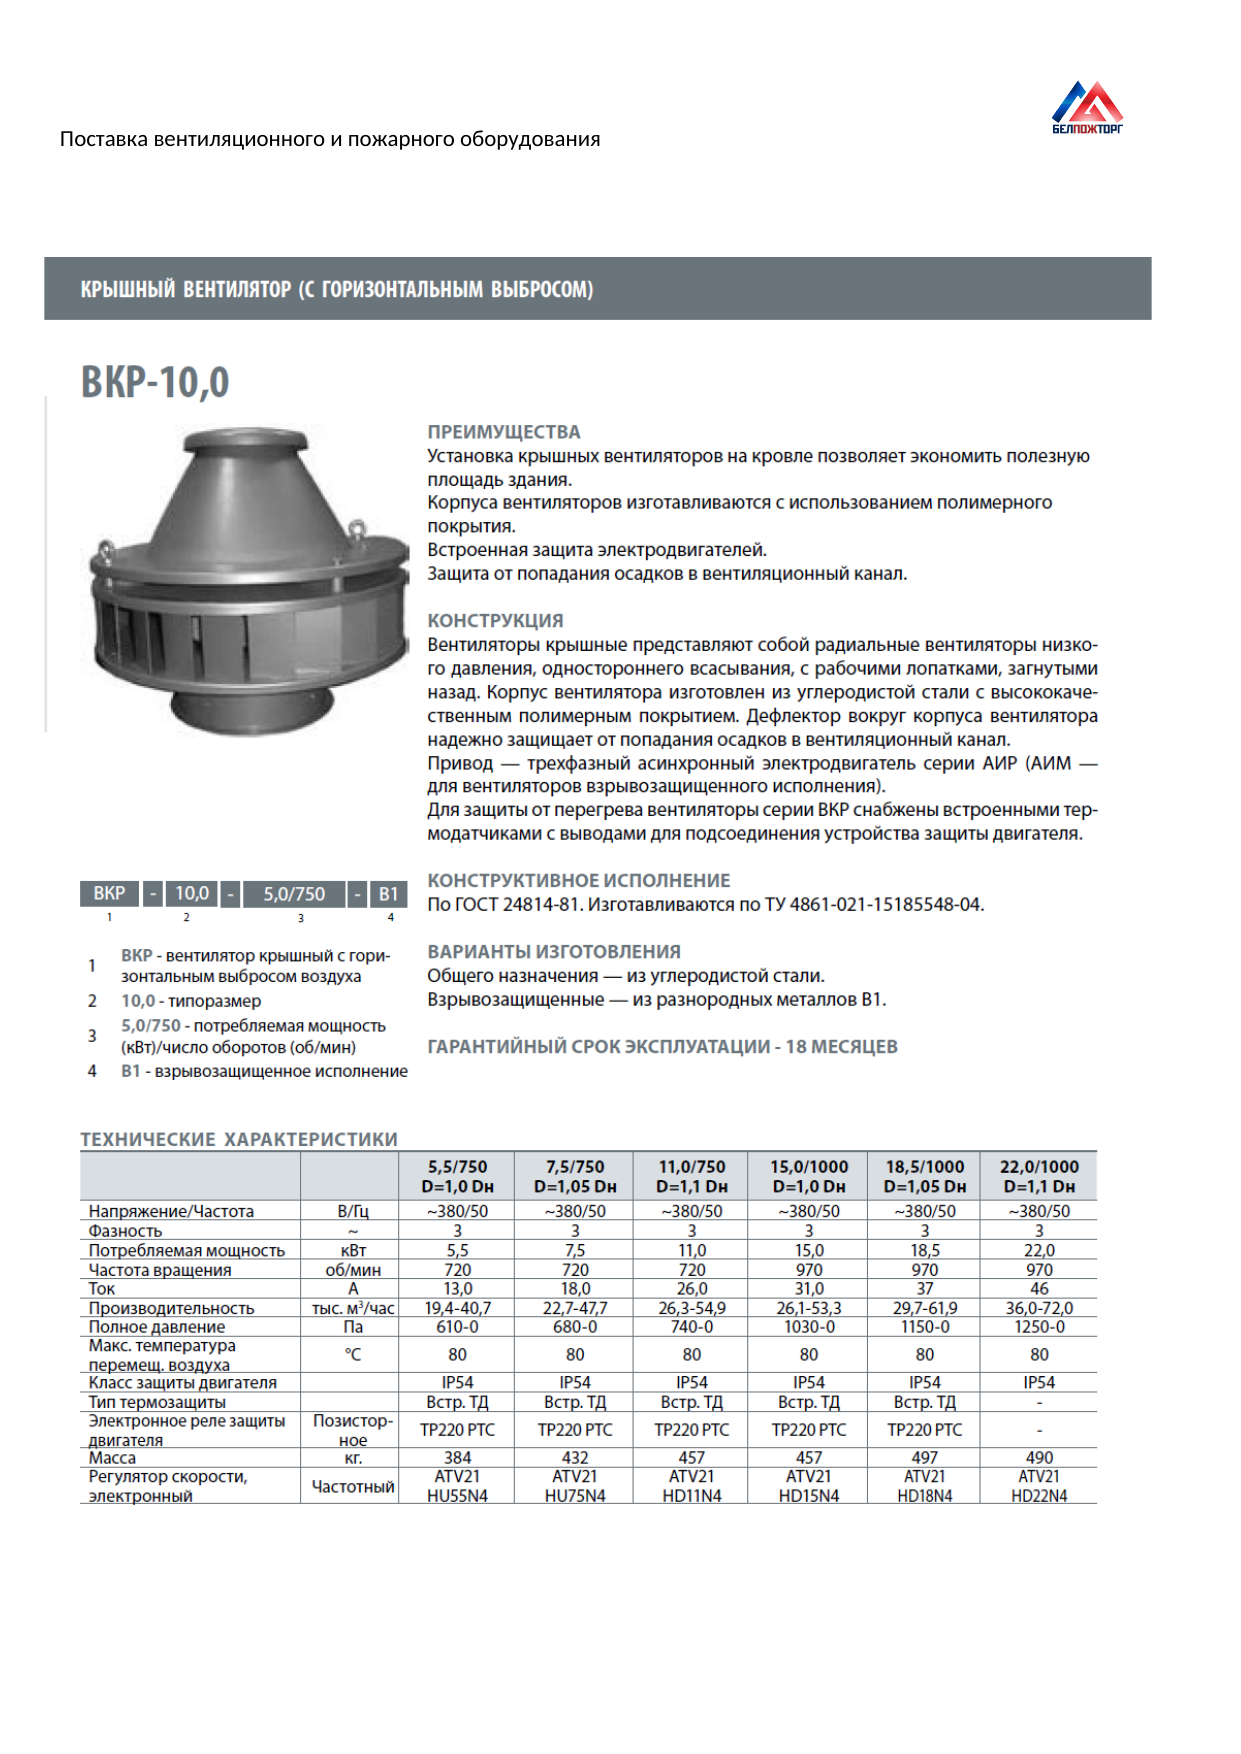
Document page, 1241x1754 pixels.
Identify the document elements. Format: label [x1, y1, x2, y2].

picture [1051, 73, 1124, 146]
